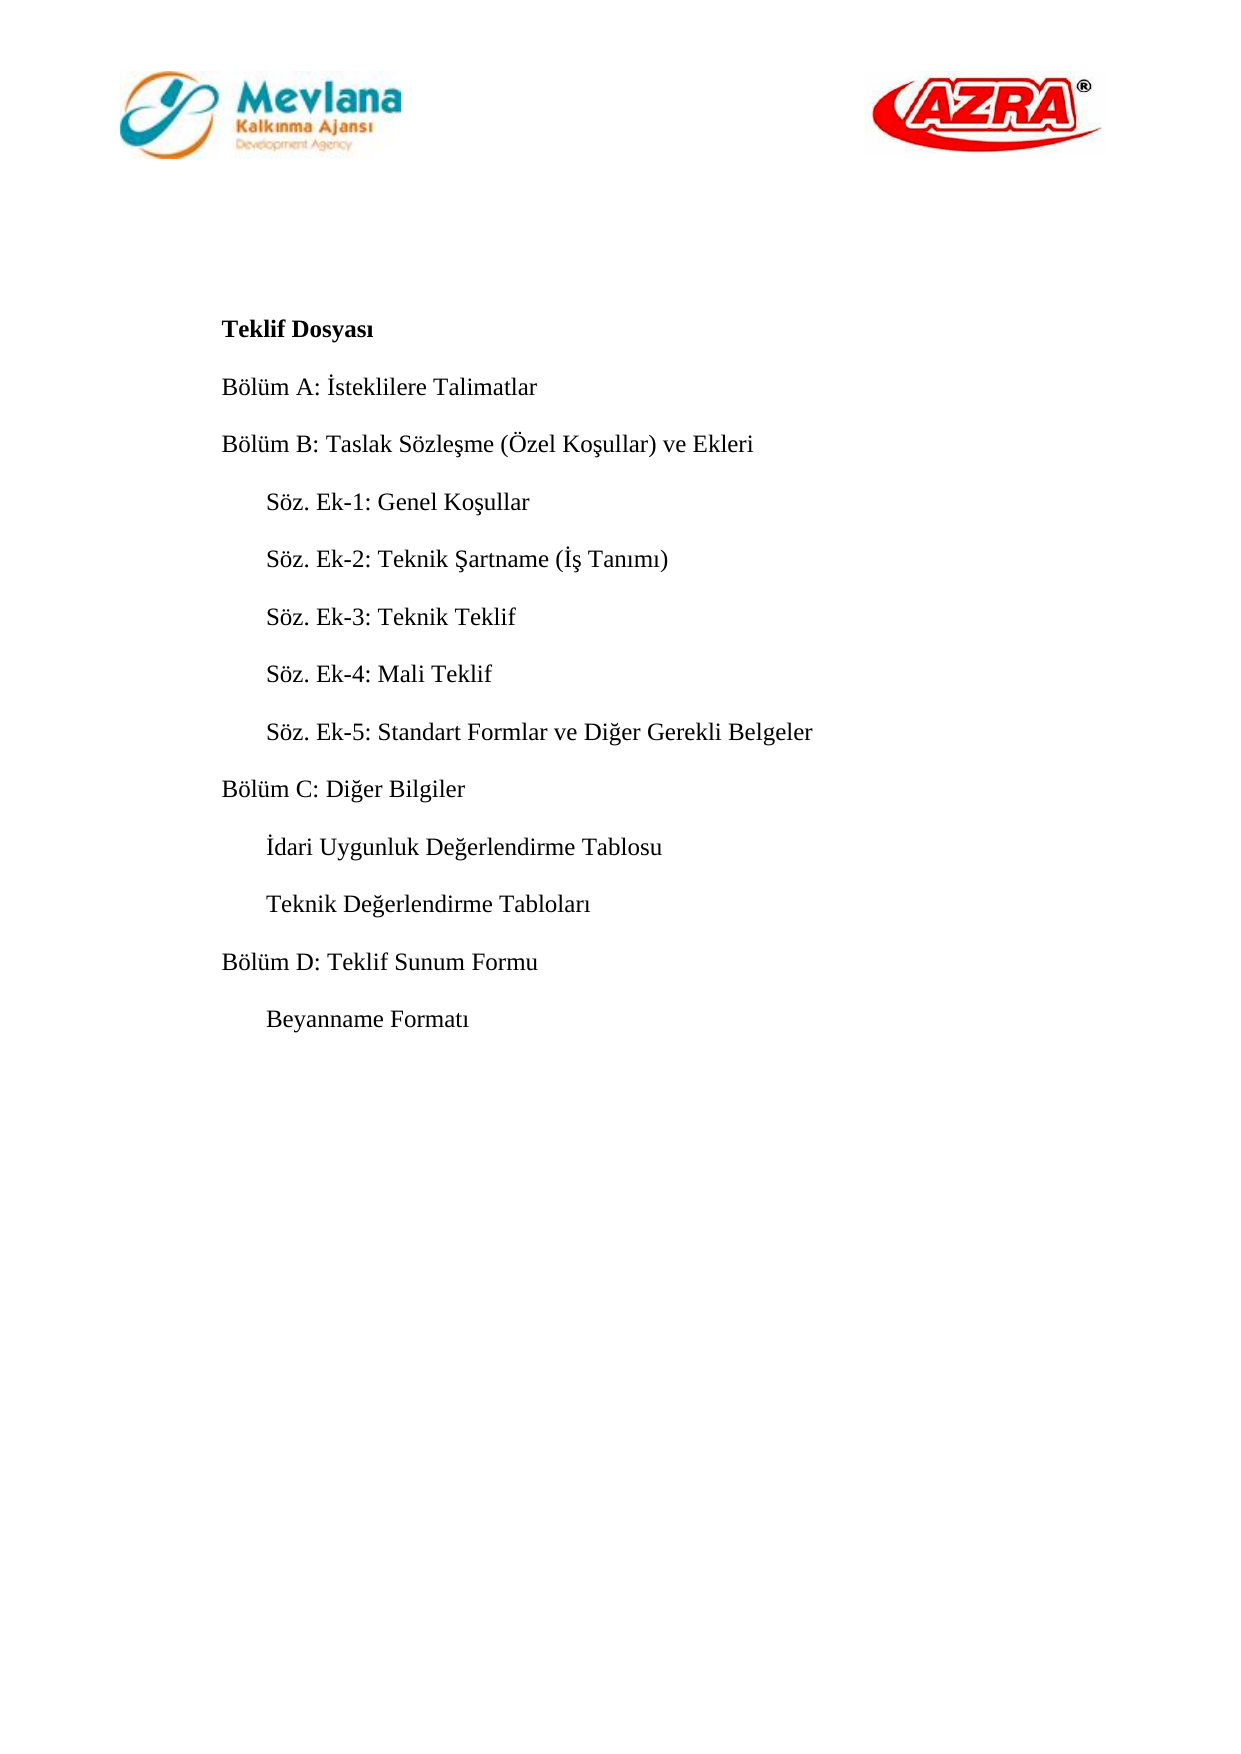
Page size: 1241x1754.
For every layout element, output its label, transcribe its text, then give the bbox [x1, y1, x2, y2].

text Bölüm C: Diğer Bilgiler [221, 774, 1093, 803]
text Söz. Ek-1: Genel Koşullar [221, 487, 1093, 516]
text Teknik Değerlendirme Tabloları [221, 889, 1093, 918]
picture [119, 71, 401, 159]
text Bölüm A: İsteklilere Talimatlar [221, 372, 1093, 401]
text Bölüm B: Taslak Sözleşme (Özel Koşullar) ve Ekleri [221, 429, 1093, 458]
text Beyanname Formatı [221, 1004, 1093, 1033]
text Söz. Ek-4: Mali Teklif [221, 659, 1093, 688]
text Söz. Ek-2: Teknik Şartname (İş Tanımı) [221, 544, 1093, 573]
picture [865, 71, 1106, 158]
text Söz. Ek-3: Teknik Teklif [221, 602, 1093, 631]
text Bölüm D: Teklif Sunum Formu [221, 947, 1093, 976]
text Teklif Dosyası [148, 314, 1093, 343]
text Söz. Ek-5: Standart Formlar ve Diğer Gerekli Belgeler [221, 717, 1093, 746]
text İdari Uygunluk Değerlendirme Tablosu [221, 832, 1093, 861]
